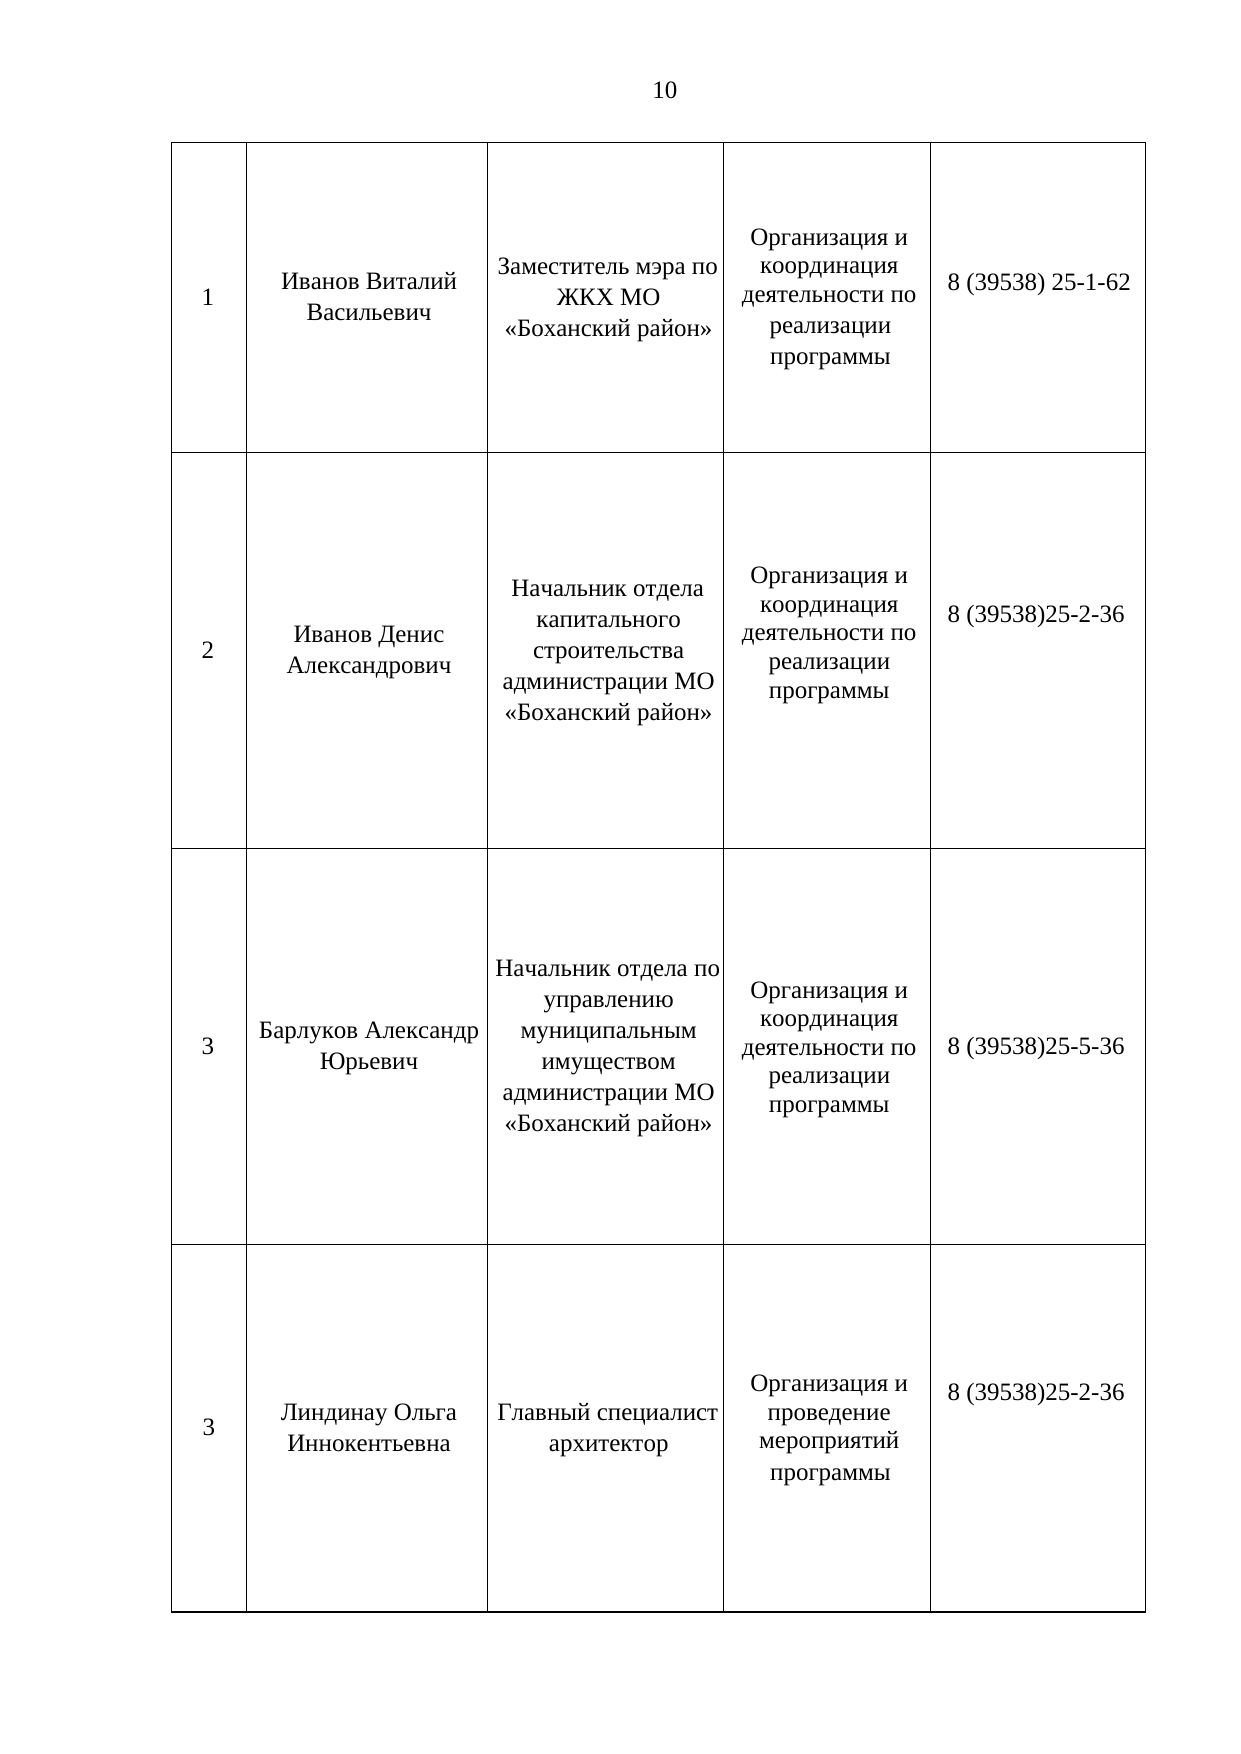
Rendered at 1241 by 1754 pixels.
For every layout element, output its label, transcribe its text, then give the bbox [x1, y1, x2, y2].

table_cell Организация и координация деятельности по реализации программы [724, 453, 930, 848]
table_cell Главный специалист архитектор [488, 1245, 723, 1611]
table_cell Начальник отдела по управлению муниципальным имуществом администрации МО «Боханский район» [488, 849, 723, 1244]
table_cell Заместитель мэра по ЖКХ МО «Боханский район» [488, 143, 723, 452]
table_cell Организация и координация деятельности по реализации программы [724, 143, 930, 452]
table_cell Барлуков Александр Юрьевич [247, 849, 487, 1244]
table_cell 8 (39538) 25-1-62 [931, 143, 1145, 452]
table_cell 1 [172, 143, 246, 452]
table_cell 2 [172, 453, 246, 848]
table_cell 3 [172, 849, 246, 1244]
table_cell 8 (39538)25-2-36 [931, 453, 1145, 848]
table_cell 8 (39538)25-2-36 [931, 1245, 1145, 1611]
table_cell Начальник отдела капитального строительства администрации МО «Боханский район» [488, 453, 723, 848]
table_cell Организация и координация деятельности по реализации программы [724, 849, 930, 1244]
table_cell 8 (39538)25-5-36 [931, 849, 1145, 1244]
table_cell 3 [172, 1245, 246, 1611]
table_cell Организация и проведение мероприятий программы [724, 1245, 930, 1611]
table_cell Иванов Денис Александрович [247, 453, 487, 848]
table_cell Линдинау Ольга Иннокентьевна [247, 1245, 487, 1611]
table_cell Иванов Виталий Васильевич [247, 143, 487, 452]
